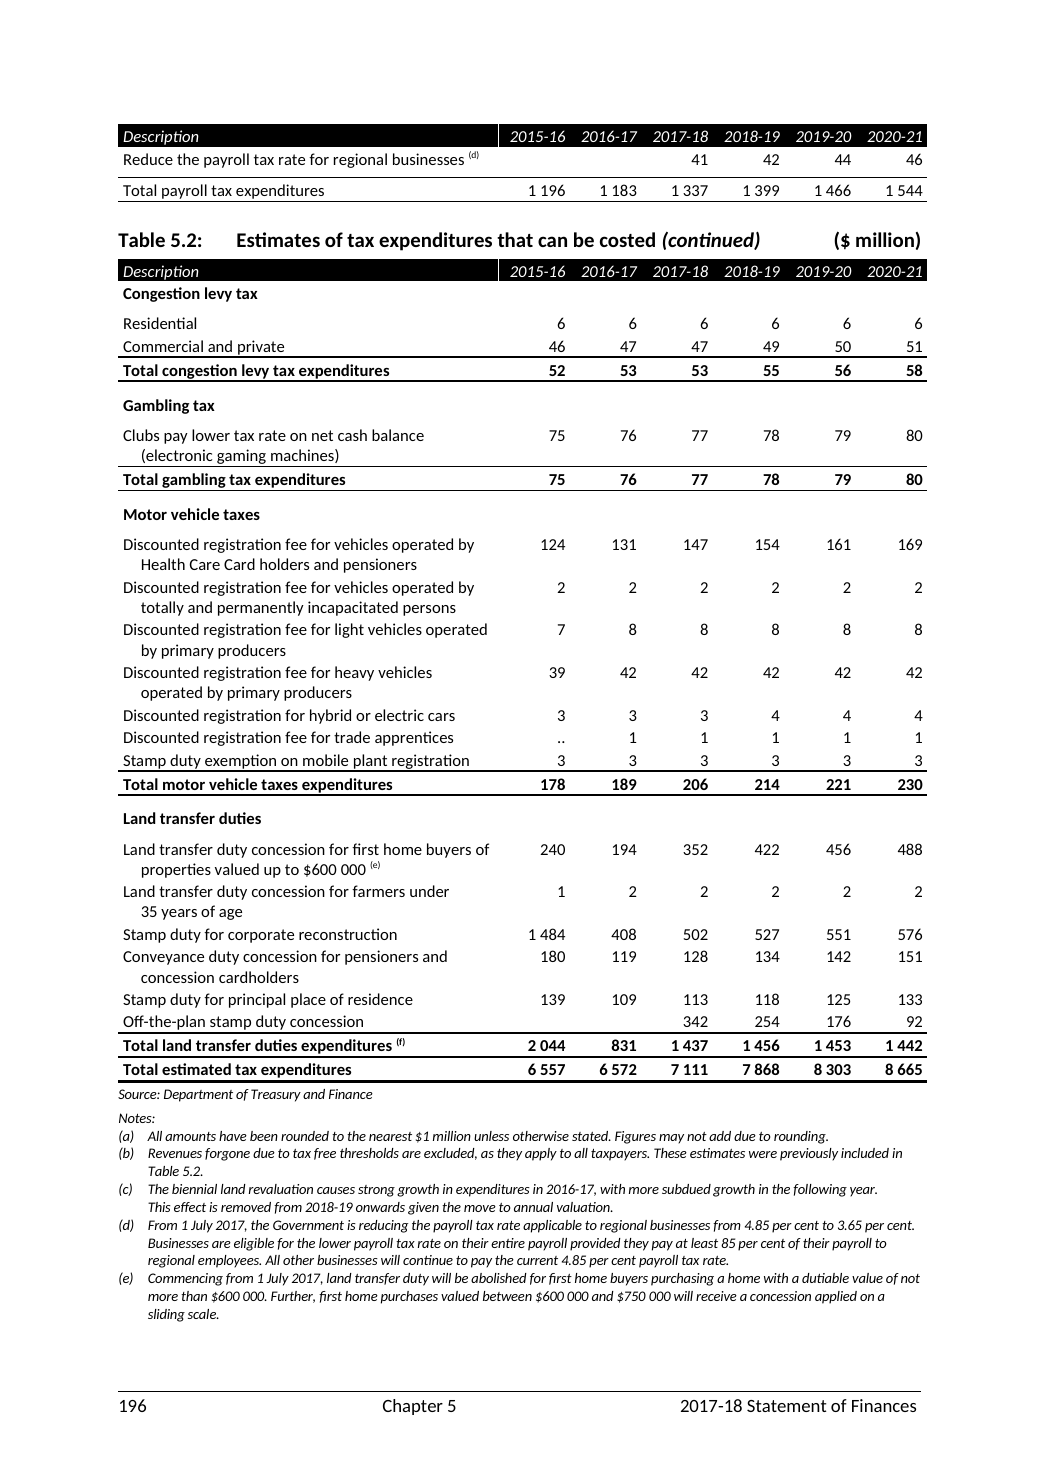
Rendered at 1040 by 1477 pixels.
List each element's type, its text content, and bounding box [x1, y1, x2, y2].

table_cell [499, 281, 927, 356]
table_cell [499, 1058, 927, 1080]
text Source: Department of Treasury and Finance [118, 1085, 921, 1103]
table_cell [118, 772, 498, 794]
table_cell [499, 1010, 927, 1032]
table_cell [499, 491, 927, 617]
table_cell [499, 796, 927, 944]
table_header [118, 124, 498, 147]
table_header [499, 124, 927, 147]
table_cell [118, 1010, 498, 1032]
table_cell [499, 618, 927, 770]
text (d) From 1 July 2017, the Government is reducing the payroll tax rate applicable to regional businesses from 4.85 per cent to 3.65 per cent. Businesses are eligible for the lower payroll tax rate on their entire payroll provided they pay at least 85 per cent of their payroll to regional employees. All other businesses will continue to pay the current 4.85 per cent payroll tax rate. [118, 1216, 921, 1269]
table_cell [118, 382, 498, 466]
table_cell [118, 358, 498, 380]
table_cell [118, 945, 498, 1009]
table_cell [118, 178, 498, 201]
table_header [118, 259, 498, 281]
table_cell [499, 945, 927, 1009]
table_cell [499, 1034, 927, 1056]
text (b) Revenues forgone due to tax free thresholds are excluded, as they apply to all taxpayers. These estimates were previously included in Table 5.2. [118, 1145, 921, 1180]
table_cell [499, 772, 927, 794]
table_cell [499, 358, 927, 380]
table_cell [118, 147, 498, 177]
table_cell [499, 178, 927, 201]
subtitle Table 5.2: Estimates of tax expenditures that can be costed (continued) ($ million) [118, 227, 921, 253]
text (e) Commencing from 1 July 2017, land transfer duty will be abolished for first home buyers purchasing a home with a dutiable value of not more than $600 000. Further, first home purchases valued between $600 000 and $750 000 will receive a concession applied on a sliding scale. [118, 1269, 921, 1323]
text (c) The biennial land revaluation causes strong growth in expenditures in 2016-17, with more subdued growth in the following year. This effect is removed from 2018-19 onwards given the move to annual valuation. [118, 1180, 921, 1216]
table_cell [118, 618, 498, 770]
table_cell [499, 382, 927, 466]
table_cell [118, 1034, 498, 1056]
text Notes: [118, 1109, 921, 1127]
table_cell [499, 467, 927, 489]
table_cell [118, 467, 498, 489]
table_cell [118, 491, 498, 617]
text (a) All amounts have been rounded to the nearest $1 million unless otherwise stated. Figures may not add due to rounding. [118, 1127, 921, 1145]
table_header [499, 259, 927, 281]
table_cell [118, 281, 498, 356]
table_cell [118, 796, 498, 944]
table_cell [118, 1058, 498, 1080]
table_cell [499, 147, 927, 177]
